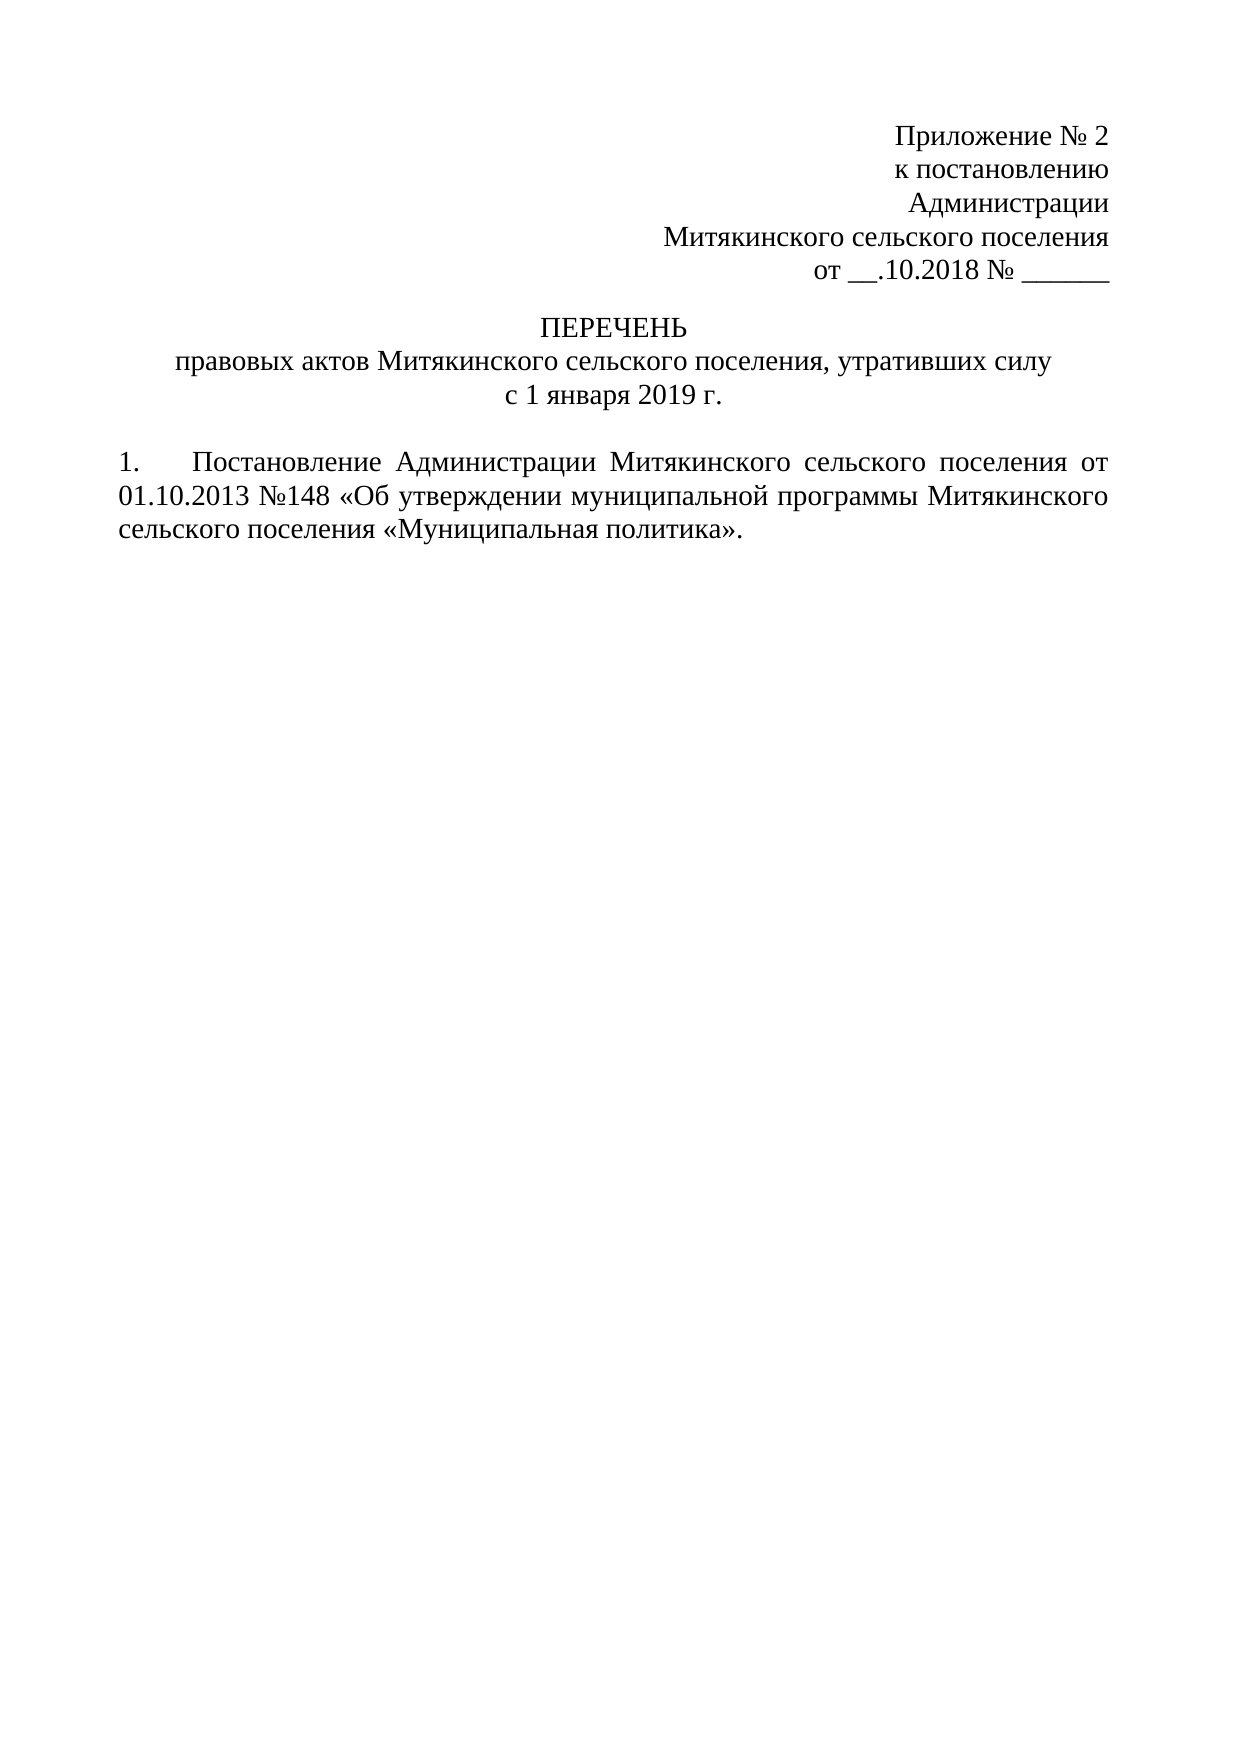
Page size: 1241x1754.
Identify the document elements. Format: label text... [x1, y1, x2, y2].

text правовых актов Митякинского сельского поселения, утративших силу [118, 343, 1109, 377]
text от __.10.2018 № ______ [118, 252, 1109, 286]
text 1. Постановление Администрации Митякинского сельского поселения от 01.10.2013 №148 «Об утверждении муниципальной программы Митякинского сельского поселения «Муниципальная политика». [118, 444, 1109, 545]
text Приложение № 2 [118, 118, 1109, 152]
text к постановлению [118, 152, 1109, 185]
text Митякинского сельского поселения [118, 219, 1109, 252]
text с 1 января 2019 г. [118, 377, 1109, 411]
text Администрации [118, 185, 1109, 219]
text ПЕРЕЧЕНЬ [118, 310, 1109, 343]
